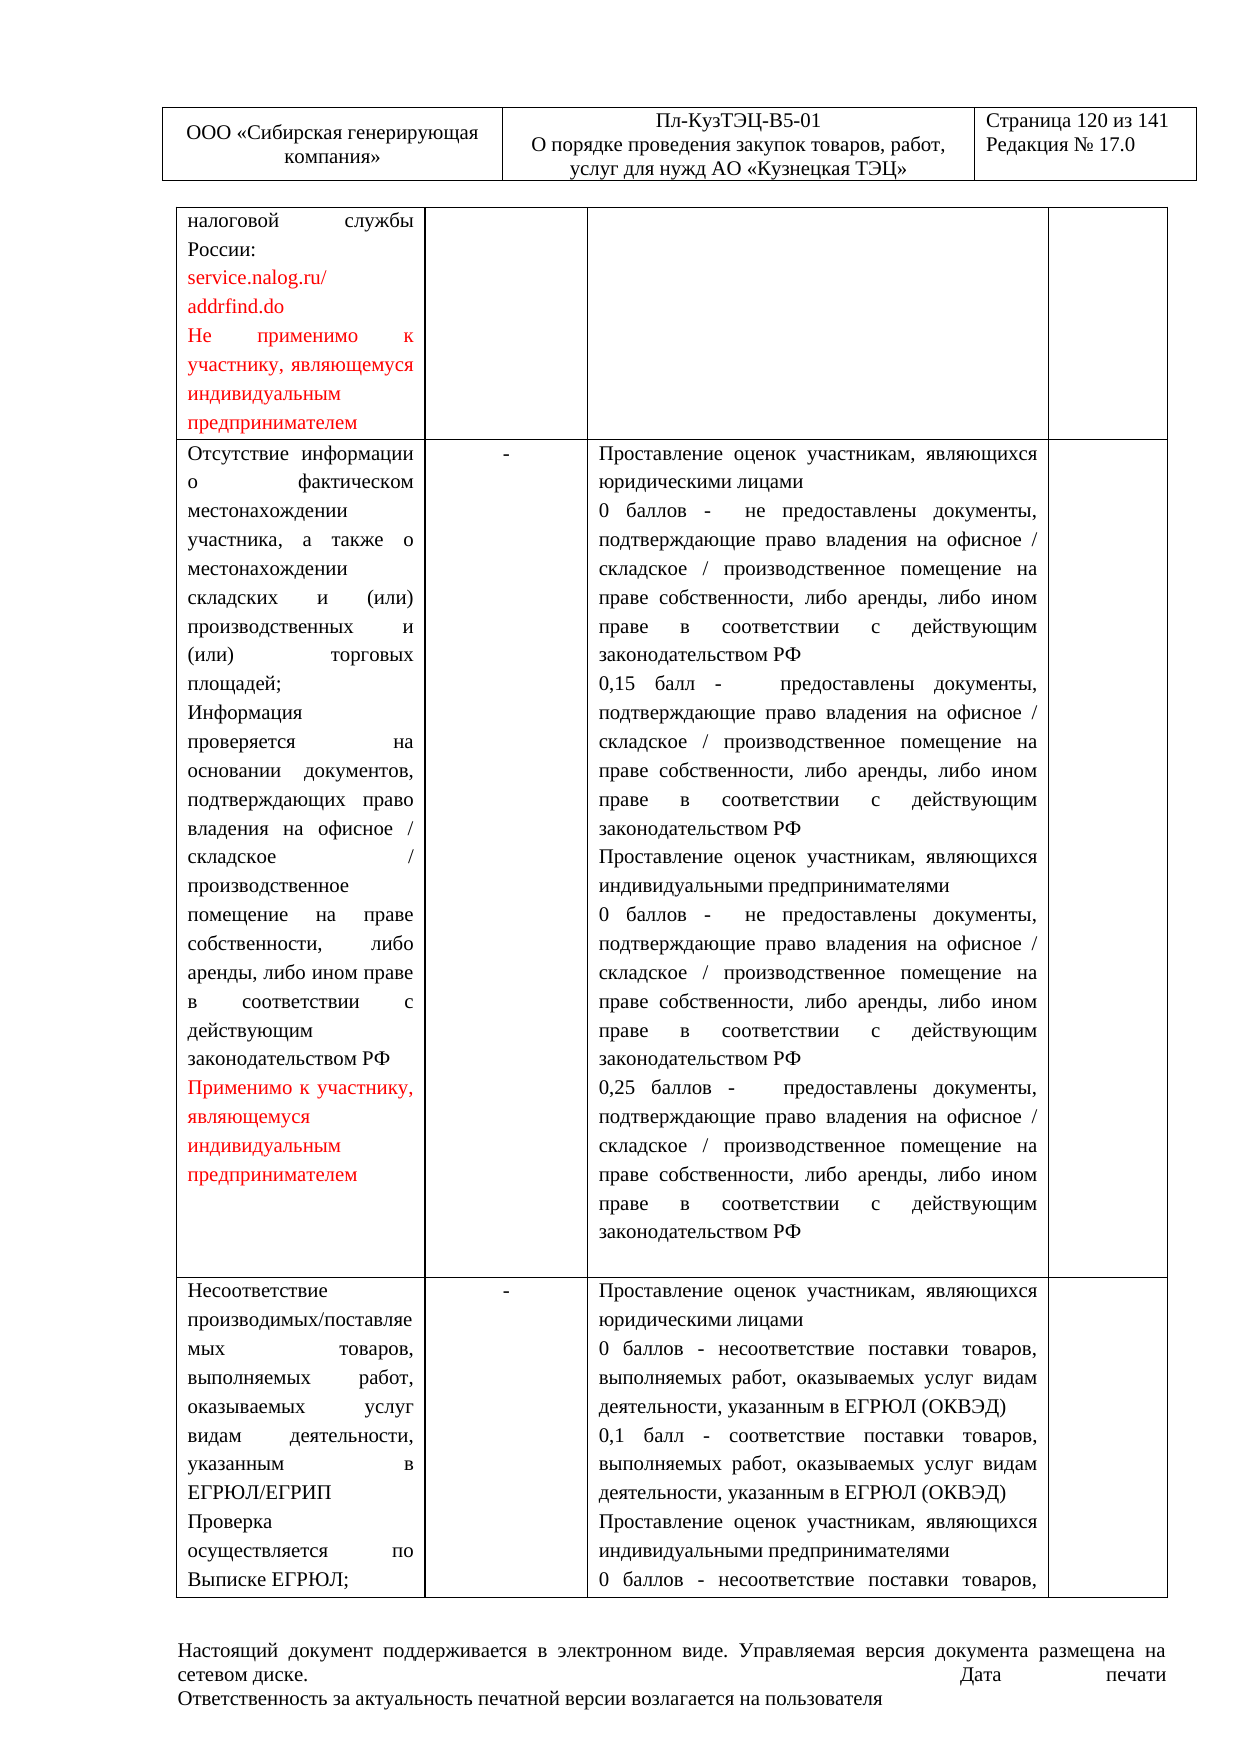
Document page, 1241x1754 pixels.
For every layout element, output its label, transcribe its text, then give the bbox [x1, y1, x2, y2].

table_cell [588, 1278, 1048, 1597]
table_cell - [426, 208, 587, 439]
table_cell [1049, 1278, 1167, 1597]
table_cell [1049, 440, 1167, 1277]
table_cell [588, 208, 1048, 439]
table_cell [177, 1278, 424, 1597]
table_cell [177, 208, 424, 439]
table_cell [1049, 208, 1167, 439]
table_cell - [426, 1278, 587, 1597]
table_cell - [426, 440, 587, 1277]
table_cell Проставление оценок участникам, являющихся юридическими лицами 0 баллов - не предоставлены документы, подтверждающие право владения на офисное / складское / производственное помещение на праве собственности, либо аренды, либо ином праве в соответствии с действующим законодательством РФ 0,15 балл - предоставлены документы, подтверждающие право владения на офисное / складское / производственное помещение на праве собственности, либо аренды, либо ином праве в соответствии с действующим законодательством РФ Проставление оценок участникам, являющихся индивидуальными предпринимателями 0 баллов - не предоставлены документы, подтверждающие право владения на офисное / складское / производственное помещение на праве собственности, либо аренды, либо ином праве в соответствии с действующим законодательством РФ 0,25 баллов - предоставлены документы, подтверждающие право владения на офисное / складское / производственное помещение на праве собственности, либо аренды, либо ином праве в соответствии с действующим законодательством РФ [588, 440, 1048, 1277]
table_cell Отсутствие информации о фактическом местонахождении участника, а также о местонахождении складских и (или) производственных и (или) торговых площадей; Информация проверяется на основании документов, подтверждающих право владения на офисное / складское / производственное помещение на праве собственности, либо аренды, либо ином праве в соответствии с действующим законодательством РФ Применимо к участнику, являющемуся индивидуальным предпринимателем [177, 440, 424, 1277]
